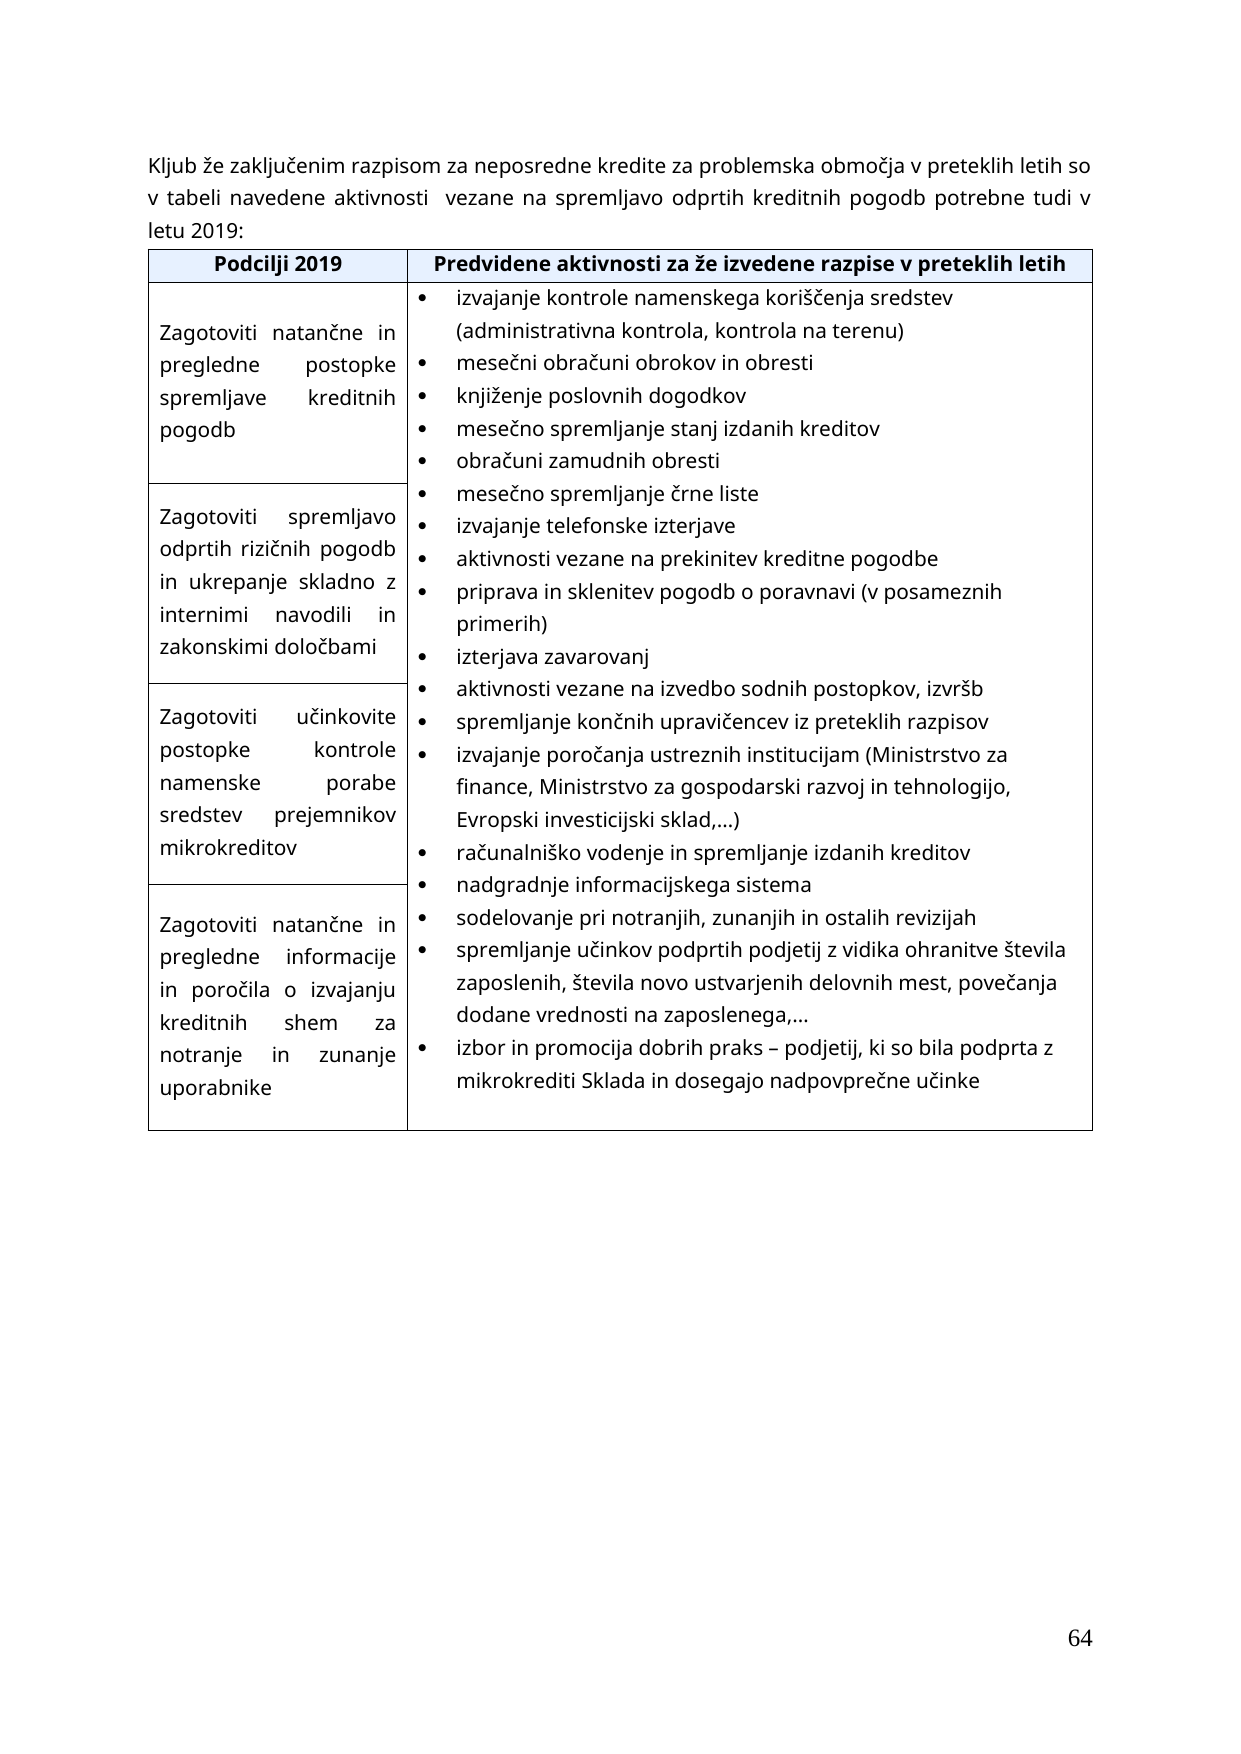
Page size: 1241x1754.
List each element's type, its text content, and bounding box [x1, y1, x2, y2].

text Kljub že zaključenim razpisom za neposredne kredite za problemska območja v preteklih letih so v tabeli navedene aktivnosti vezane na spremljavo odprtih kreditnih pogodb potrebne tudi v letu 2019: [148, 151, 1093, 244]
table_header Podcilji 2019 [149, 250, 407, 282]
table_cell Zagotoviti natančne in pregledne postopke spremljave kreditnih pogodb [149, 283, 407, 483]
table_cell izvajanje kontrole namenskega koriščenja sredstev (administrativna kontrola, kontrola na terenu) mesečni obračuni obrokov in obresti knjiženje poslovnih dogodkov mesečno spremljanje stanj izdanih kreditov obračuni zamudnih obresti mesečno spremljanje črne liste izvajanje telefonske izterjave aktivnosti vezane na prekinitev kreditne pogodbe priprava in sklenitev pogodb o poravnavi (v posameznih primerih) izterjava zavarovanj aktivnosti vezane na izvedbo sodnih postopkov, izvršb spremljanje končnih upravičencev iz preteklih razpisov izvajanje poročanja ustreznih institucijam (Ministrstvo za finance, Ministrstvo za gospodarski razvoj in tehnologijo, Evropski investicijski sklad,…) računalniško vodenje in spremljanje izdanih kreditov nadgradnje informacijskega sistema sodelovanje pri notranjih, zunanjih in ostalih revizijah spremljanje učinkov podprtih podjetij z vidika ohranitve števila zaposlenih, števila novo ustvarjenih delovnih mest, povečanja dodane vrednosti na zaposlenega,… izbor in promocija dobrih praks – podjetij, ki so bila podprta z mikrokrediti Sklada in dosegajo nadpovprečne učinke [408, 283, 1092, 1130]
table_cell Zagotoviti natančne in pregledne informacije in poročila o izvajanju kreditnih shem za notranje in zunanje uporabnike [149, 885, 407, 1130]
table_header Predvidene aktivnosti za že izvedene razpise v preteklih letih [408, 250, 1092, 282]
table_cell Zagotoviti učinkovite postopke kontrole namenske porabe sredstev prejemnikov mikrokreditov [149, 684, 407, 884]
table_cell Zagotoviti spremljavo odprtih rizičnih pogodb in ukrepanje skladno z internimi navodili in zakonskimi določbami [149, 484, 407, 683]
